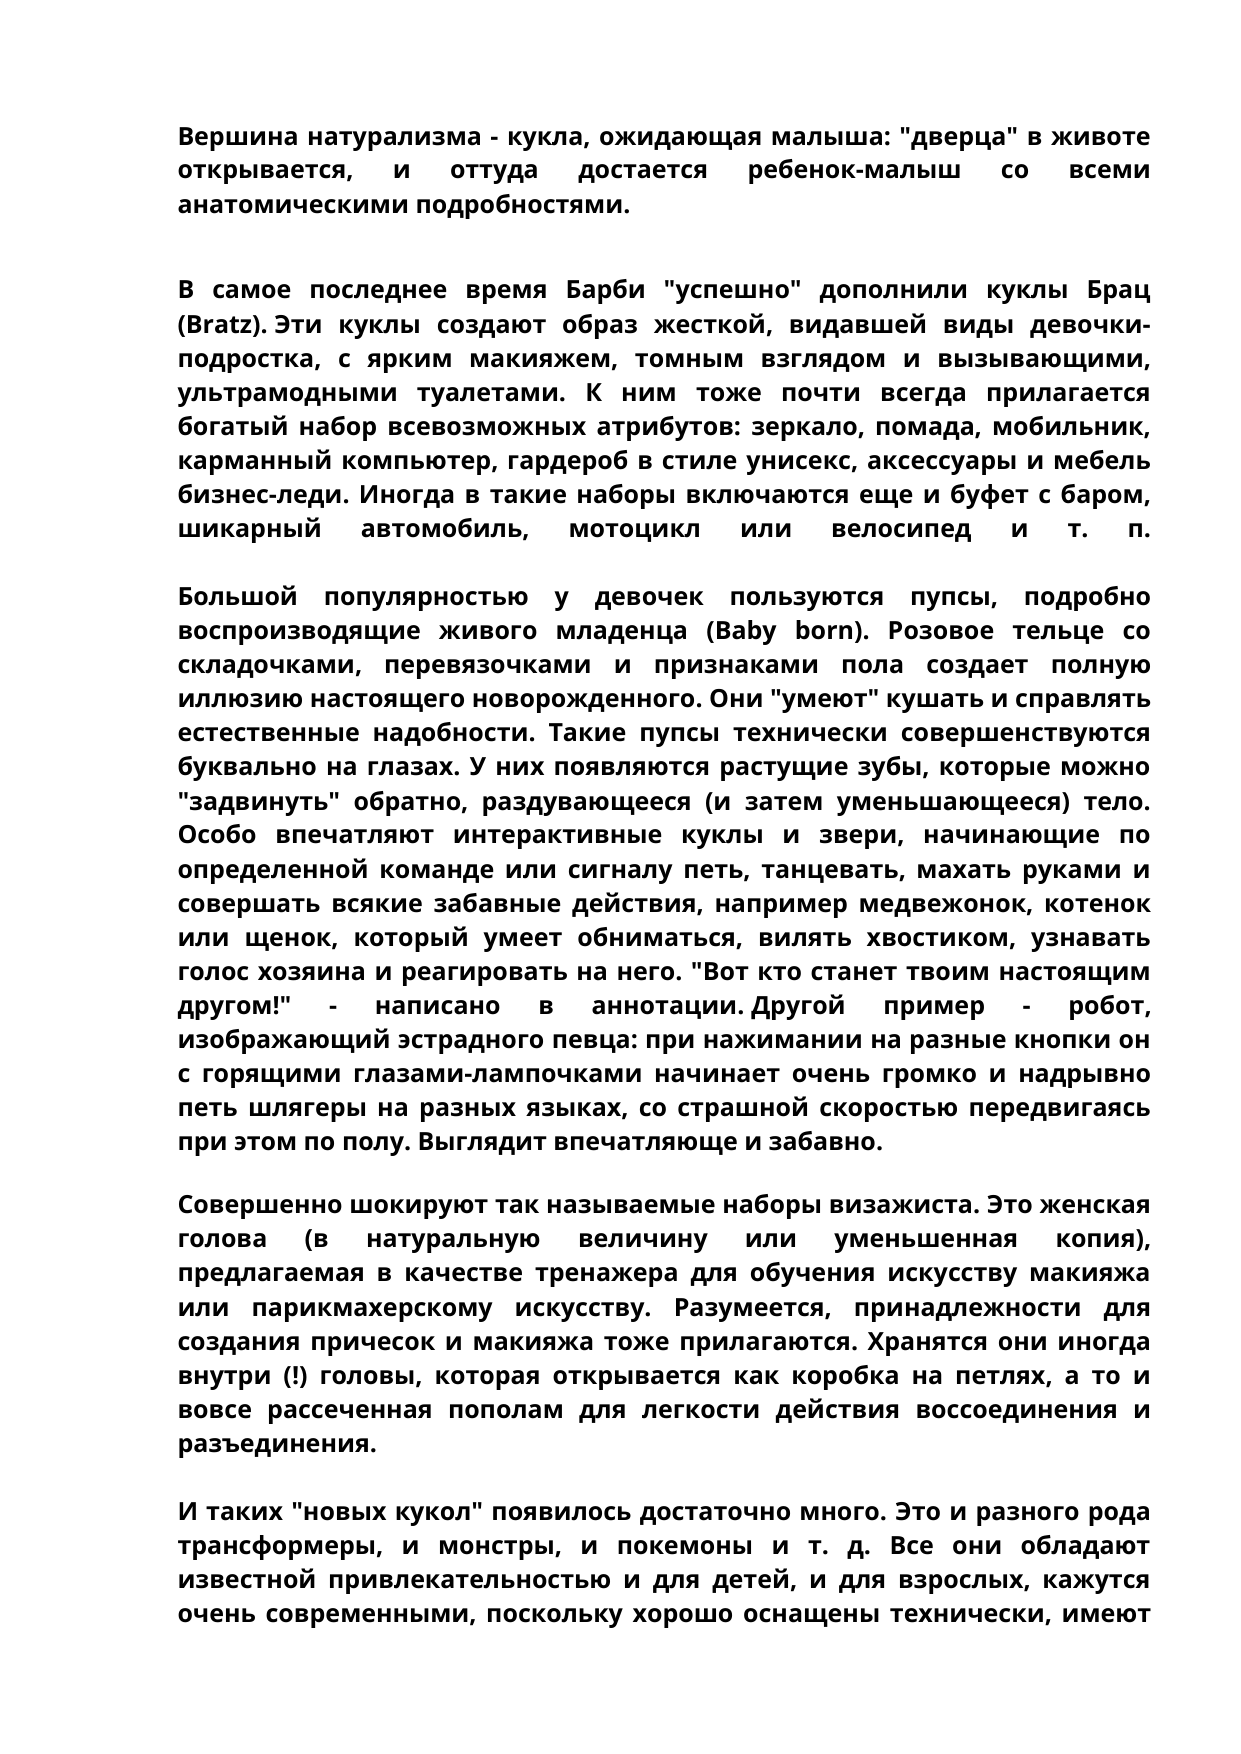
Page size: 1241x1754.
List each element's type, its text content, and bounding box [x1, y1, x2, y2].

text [177, 1187, 1152, 1630]
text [177, 118, 1152, 220]
text В самое последнее время Барби "успешно" дополнили куклы Брац (Bratz). Эти куклы создают образ жесткой, видавшей виды девочки-подростка, с ярким макияжем, томным взглядом и вызывающими, ультрамодными туалетами. К ним тоже почти всегда прилагается богатый набор всевозможных атрибутов: зеркало, помада, мобильник, карманный компьютер, гардероб в стиле унисекс, аксессуары и мебель бизнес-леди. Иногда в такие наборы включаются еще и буфет с баром, шикарный автомобиль, мотоцикл или велосипед и т. п. Большой популярностью у девочек пользуются пупсы, подробно воспроизводящие живого младенца (Baby born). Розовое тельце со складочками, перевязочками и признаками пола создает полную иллюзию настоящего новорожденного. Они "умеют" кушать и справлять естественные надобности. Такие пупсы технически совершенствуются буквально на глазах. У них появляются растущие зубы, которые можно "задвинуть" обратно, раздувающееся (и затем уменьшающееся) тело. Особо впечатляют интерактивные куклы и звери, начинающие по определенной команде или сигналу петь, танцевать, махать руками и совершать всякие забавные действия, например медвежонок, котенок или щенок, который умеет обниматься, вилять хвостиком, узнавать голос хозяина и реагировать на него. "Вот кто станет твоим настоящим другом!" - написано в аннотации. Другой пример - робот, изображающий эстрадного певца: при нажимании на разные кнопки он с горящими глазами-лампочками начинает очень громко и надрывно петь шлягеры на разных языках, со страшной скоростью передвигаясь при этом по полу. Выглядит впечатляюще и забавно. [177, 249, 1152, 1158]
